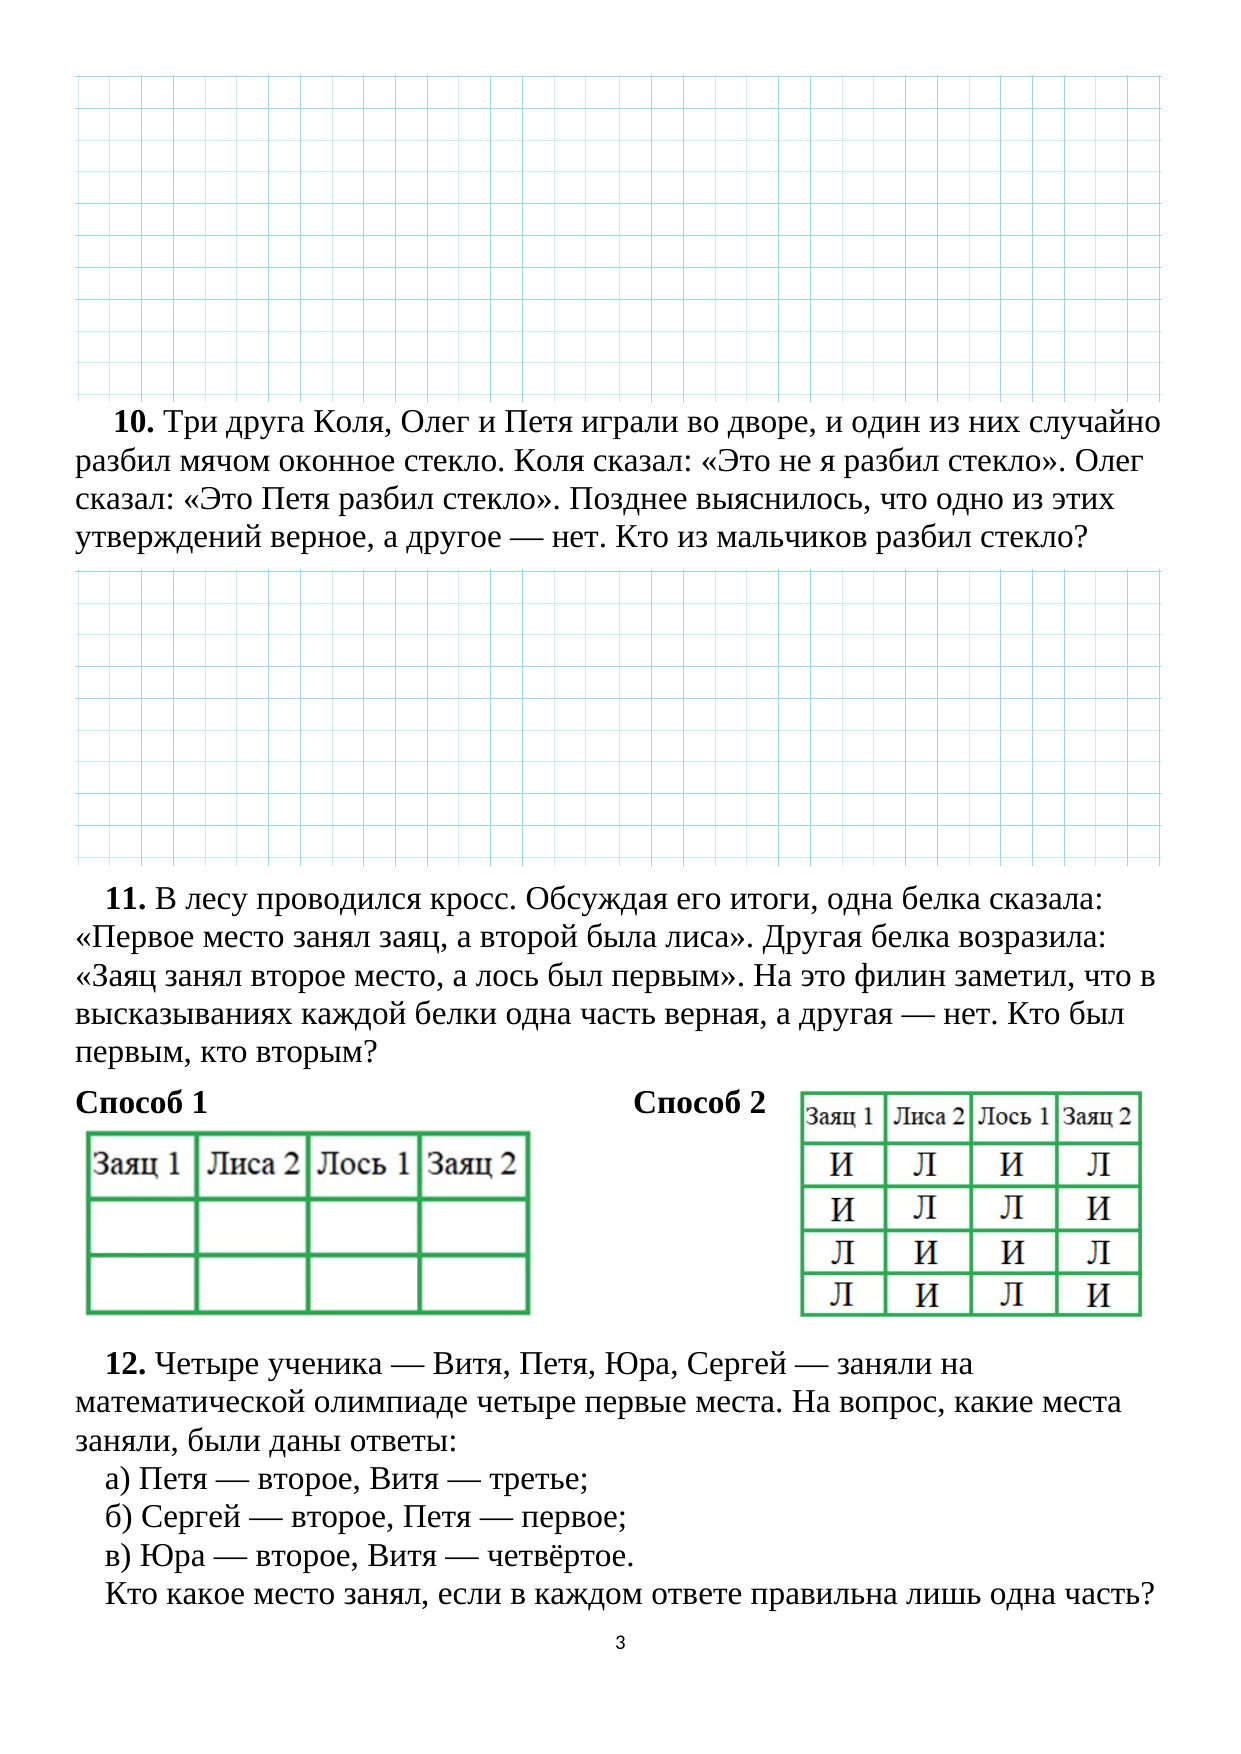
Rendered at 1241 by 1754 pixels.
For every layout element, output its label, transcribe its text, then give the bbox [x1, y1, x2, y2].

text Способ 1 Способ 2 [75, 1082, 1165, 1121]
text б) Сергей — второе, Петя — первое; [75, 1496, 1165, 1535]
text 10. Три друга Коля, Олег и Петя играли во дворе, и один из них случайно разбил мячом оконное стекло. Коля сказал: «Это не я разбил стекло». Олег сказал: «Это Петя разбил стекло». Позднее выяснилось, что одно из этих утверждений верное, а другое — нет. Кто из мальчиков разбил стекло? [75, 402, 1165, 555]
picture [75, 1128, 534, 1319]
picture [75, 75, 1164, 402]
text а) Петя — второе, Витя — третье; [75, 1458, 1165, 1496]
text 12. Четыре ученика — Витя, Петя, Юра, Сергей — заняли на математической олимпиаде четыре первые места. На вопрос, какие места заняли, были даны ответы: [75, 1343, 1165, 1458]
text в) Юра — второе, Витя — четвёртое. [75, 1535, 1165, 1573]
picture [75, 569, 1164, 866]
picture [792, 1090, 1142, 1321]
text Кто какое место занял, если в каждом ответе правильна лишь одна часть? [75, 1573, 1165, 1611]
